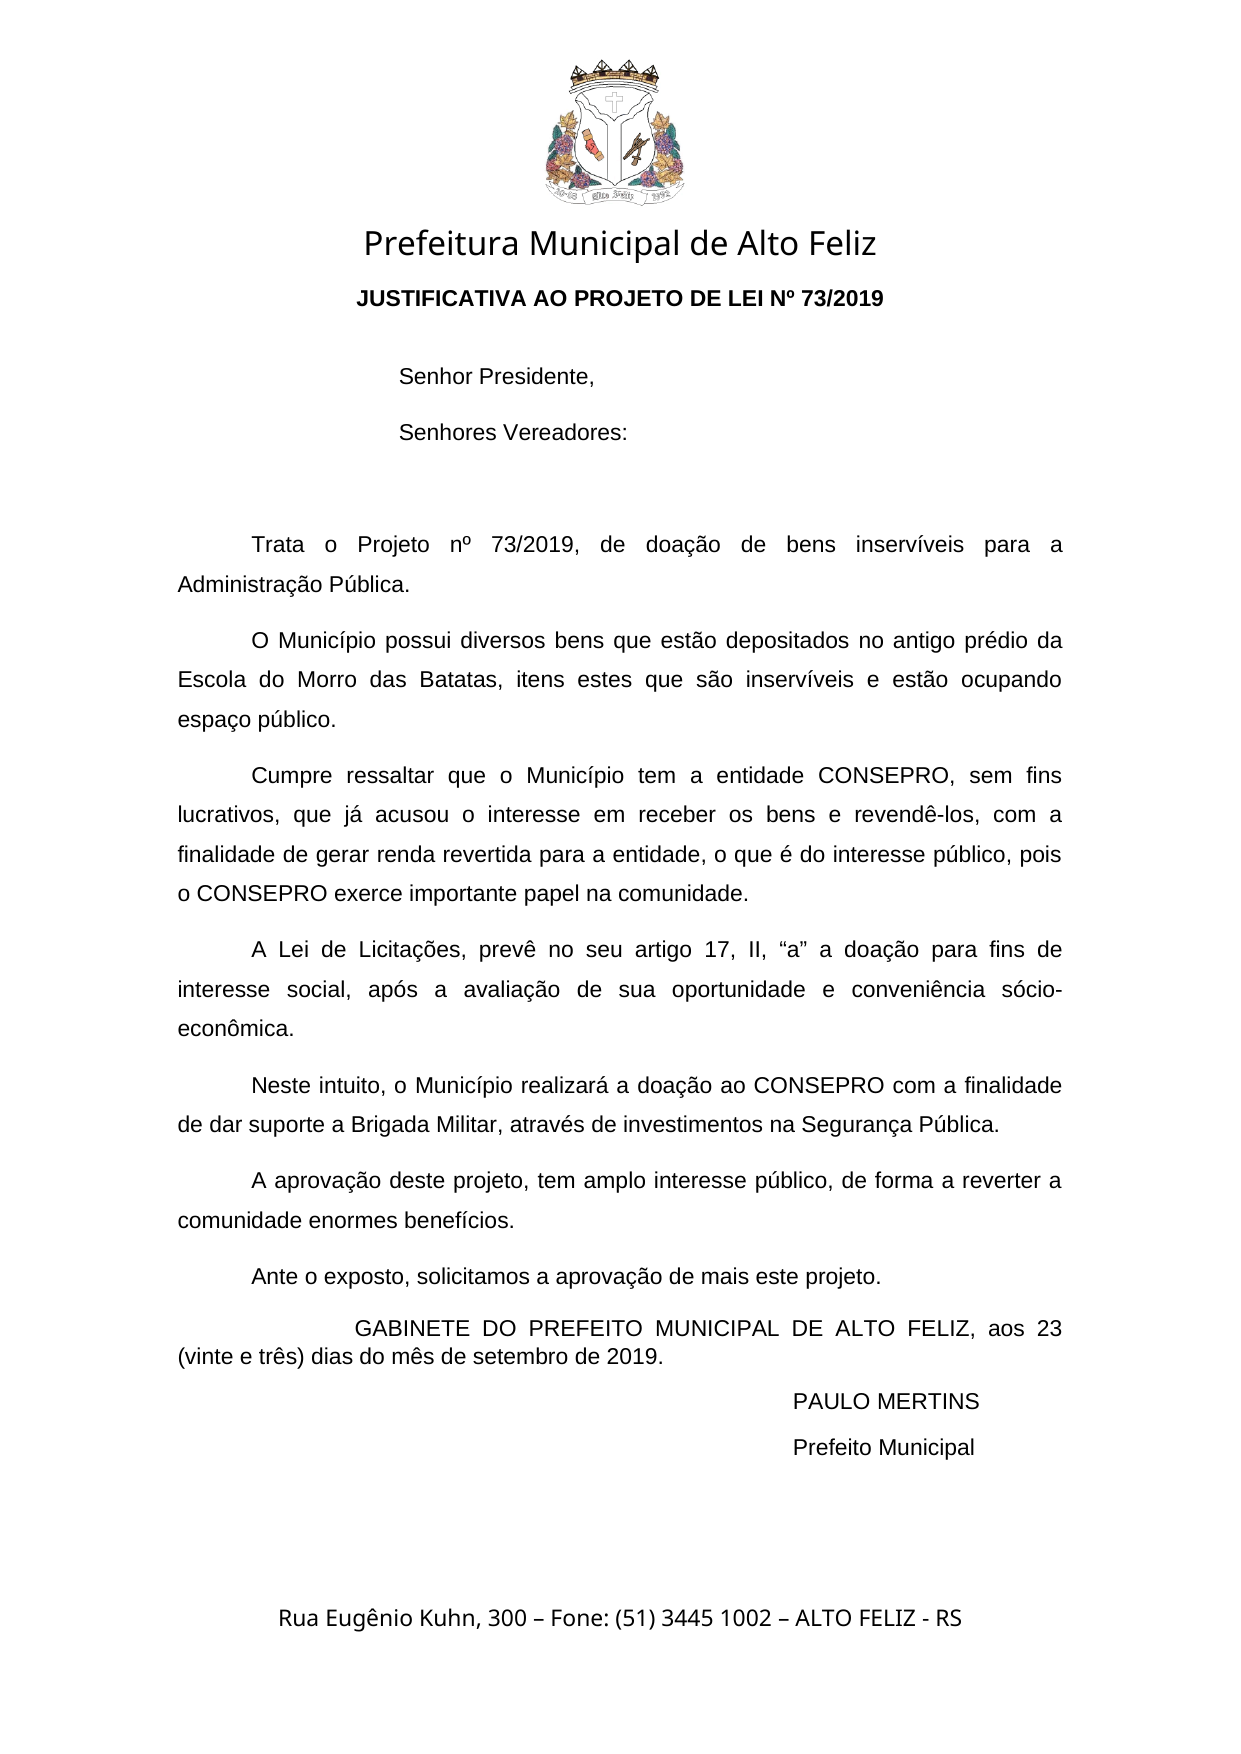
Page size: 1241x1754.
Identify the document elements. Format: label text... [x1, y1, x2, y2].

text JUSTIFICATIVA AO PROJETO DE LEI Nº 73/2019 [177, 285, 1063, 311]
text Prefeito Municipal [767, 1433, 1063, 1460]
text GABINETE DO PREFEITO MUNICIPAL DE ALTO FELIZ, aos 23 (vinte e três) dias do mês de setembro de 2019. [177, 1315, 1063, 1369]
text A aprovação deste projeto, tem amplo interesse público, de forma a reverter a comunidade enormes benefícios. [177, 1167, 1063, 1233]
picture [538, 58, 697, 216]
text Senhor Presidente, [177, 363, 1063, 389]
text PAULO MERTINS [767, 1388, 1063, 1415]
text A Lei de Licitações, prevê no seu artigo 17, II, “a” a doação para fins de interesse social, após a avaliação de sua oportunidade e conveniência sócio-econômica. [177, 936, 1063, 1042]
text Neste intuito, o Município realizará a doação ao CONSEPRO com a finalidade de dar suporte a Brigada Militar, através de investimentos na Segurança Pública. [177, 1072, 1063, 1137]
text Trata o Projeto nº 73/2019, de doação de bens inservíveis para a Administração Pública. [177, 531, 1063, 597]
text Senhores Vereadores: [177, 419, 1063, 445]
text O Município possui diversos bens que estão depositados no antigo prédio da Escola do Morro das Batatas, itens estes que são inservíveis e estão ocupando espaço público. [177, 627, 1063, 732]
text Prefeitura Municipal de Alto Feliz [177, 129, 1063, 265]
text Ante o exposto, solicitamos a aprovação de mais este projeto. [207, 1263, 1063, 1289]
text Cumpre ressaltar que o Município tem a entidade CONSEPRO, sem fins lucrativos, que já acusou o interesse em receber os bens e revendê-los, com a finalidade de gerar renda revertida para a entidade, o que é do interesse público, pois o CONSEPRO exerce importante papel na comunidade. [177, 762, 1063, 907]
